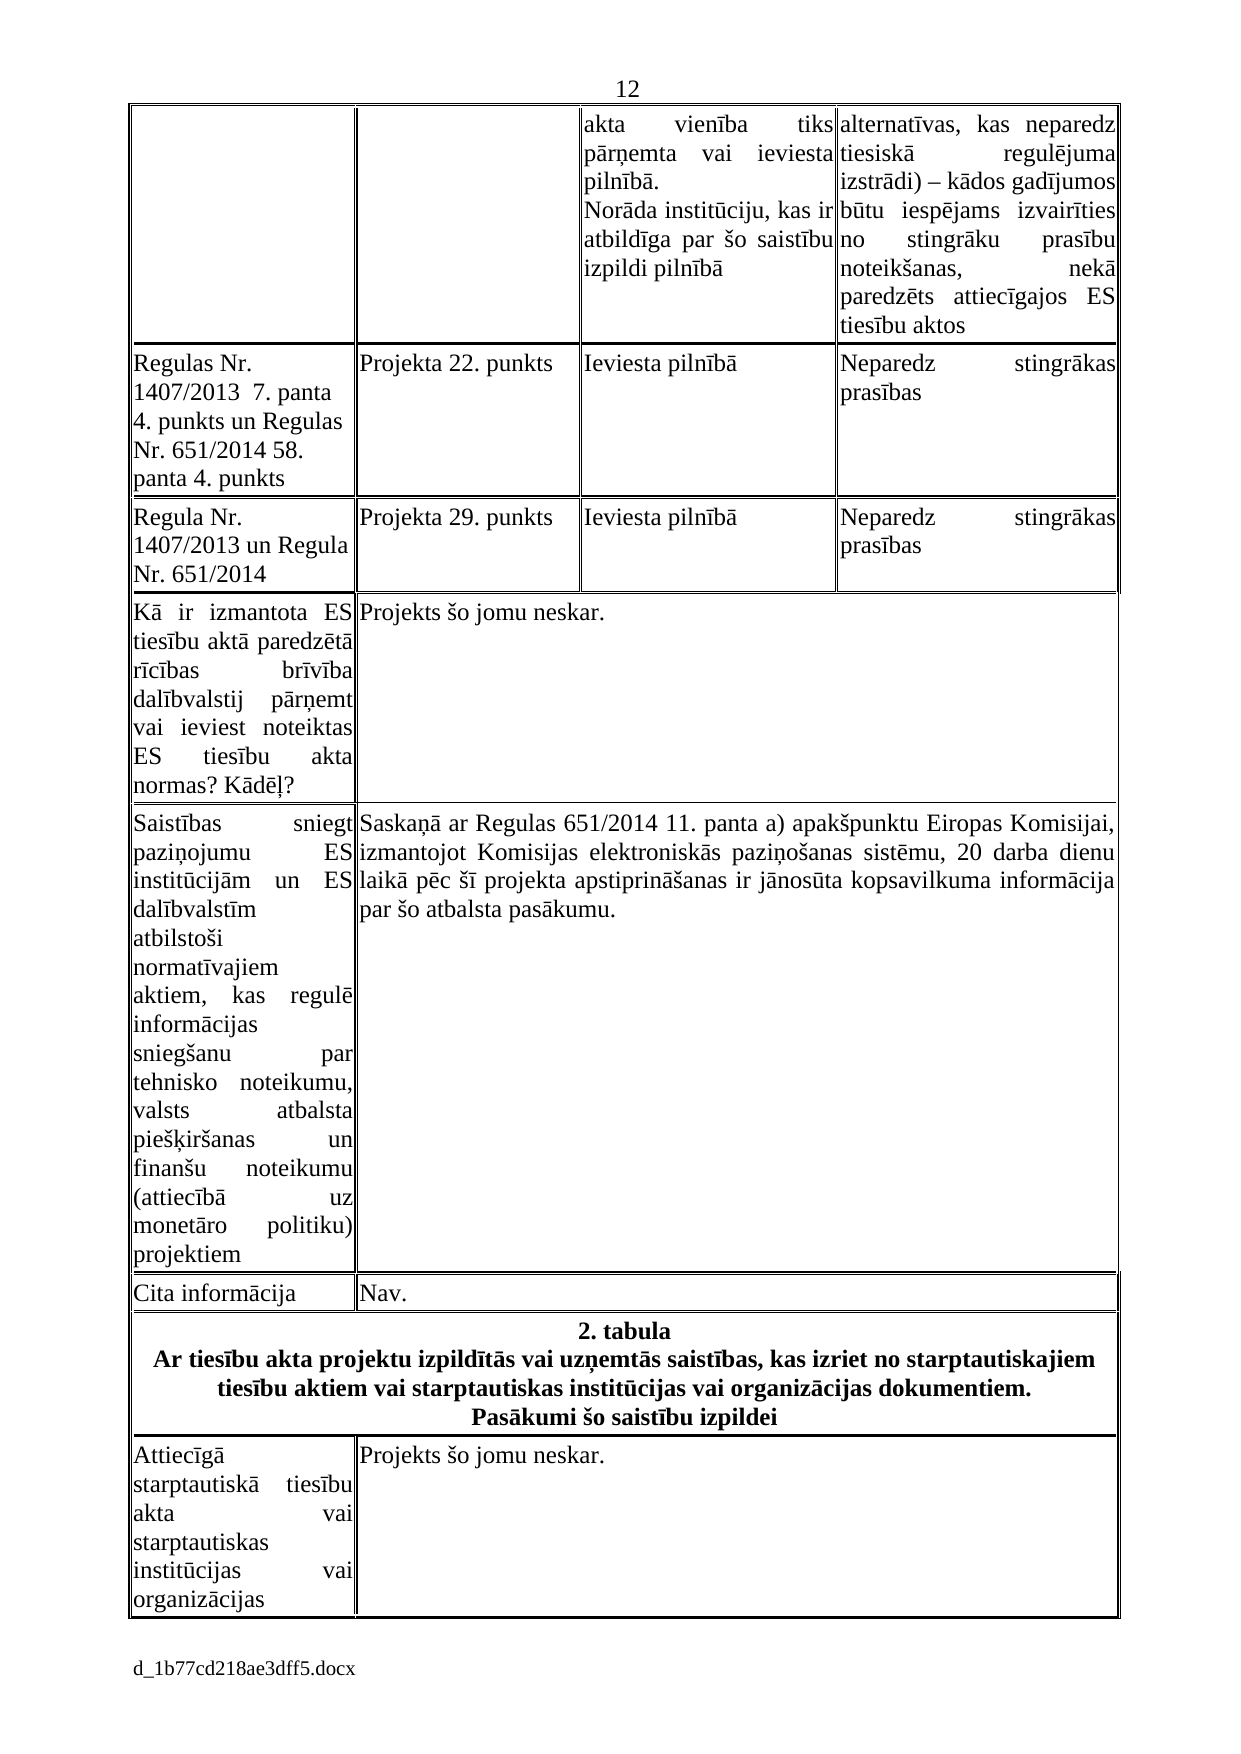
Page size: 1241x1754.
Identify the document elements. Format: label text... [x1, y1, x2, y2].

table_cell Regula Nr. 1407/2013 un Regula Nr. 651/2014 [132, 495, 354, 591]
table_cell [130, 104, 356, 342]
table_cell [837, 106, 1117, 342]
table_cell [581, 106, 837, 342]
table_cell Regulas Nr. 1407/2013 7. panta 4. punkts un Regulas Nr. 651/2014 58. panta 4. punkts [132, 342, 354, 495]
table_cell Nav. [358, 1271, 1118, 1309]
table_cell Projekts šo jomu neskar. [358, 591, 1118, 802]
table_cell Kā ir izmantota ES tiesību aktā paredzētā rīcības brīvība dalībvalstij pārņemt vai ieviest noteiktas ES tiesību akta normas? Kādēļ? [132, 591, 354, 802]
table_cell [132, 1434, 356, 1616]
table_cell Projekta 22. punkts [358, 345, 579, 495]
table_cell Neparedz stingrākas prasības [838, 342, 1117, 495]
table_cell Saskaņā ar Regulas 651/2014 11. panta a) apakšpunktu Eiropas Komisijai, izmantojot Komisijas elektroniskās paziņošanas sistēmu, 20 darba dienu laikā pēc šī projekta apstiprināšanas ir jānosūta kopsavilkuma informācija par šo atbalsta pasākumu. [358, 802, 1118, 1271]
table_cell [356, 106, 581, 342]
table_cell Neparedz stingrākas prasības [838, 495, 1118, 591]
table_cell 2. tabula Ar tiesību akta projektu izpildītās vai uzņemtās saistības, kas izriet no starptautiskajiem tiesību aktiem vai starptautiskas institūcijas vai organizācijas dokumentiem. Pasākumi šo saistību izpildei [132, 1310, 1118, 1434]
table_cell Projekta 29. punkts [358, 499, 579, 591]
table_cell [356, 1434, 1117, 1616]
table_cell Ieviesta pilnībā [582, 345, 835, 495]
table_cell Saistības sniegt paziņojumu ES institūcijām un ES dalībvalstīm atbilstoši normatīvajiem aktiem, kas regulē informācijas sniegšanu par tehnisko noteikumu, valsts atbalsta piešķiršanas un finanšu noteikumu (attiecībā uz monetāro politiku) projektiem [130, 802, 356, 1271]
table_cell Cita informācija [132, 1271, 354, 1309]
table_cell Ieviesta pilnībā [582, 499, 835, 591]
